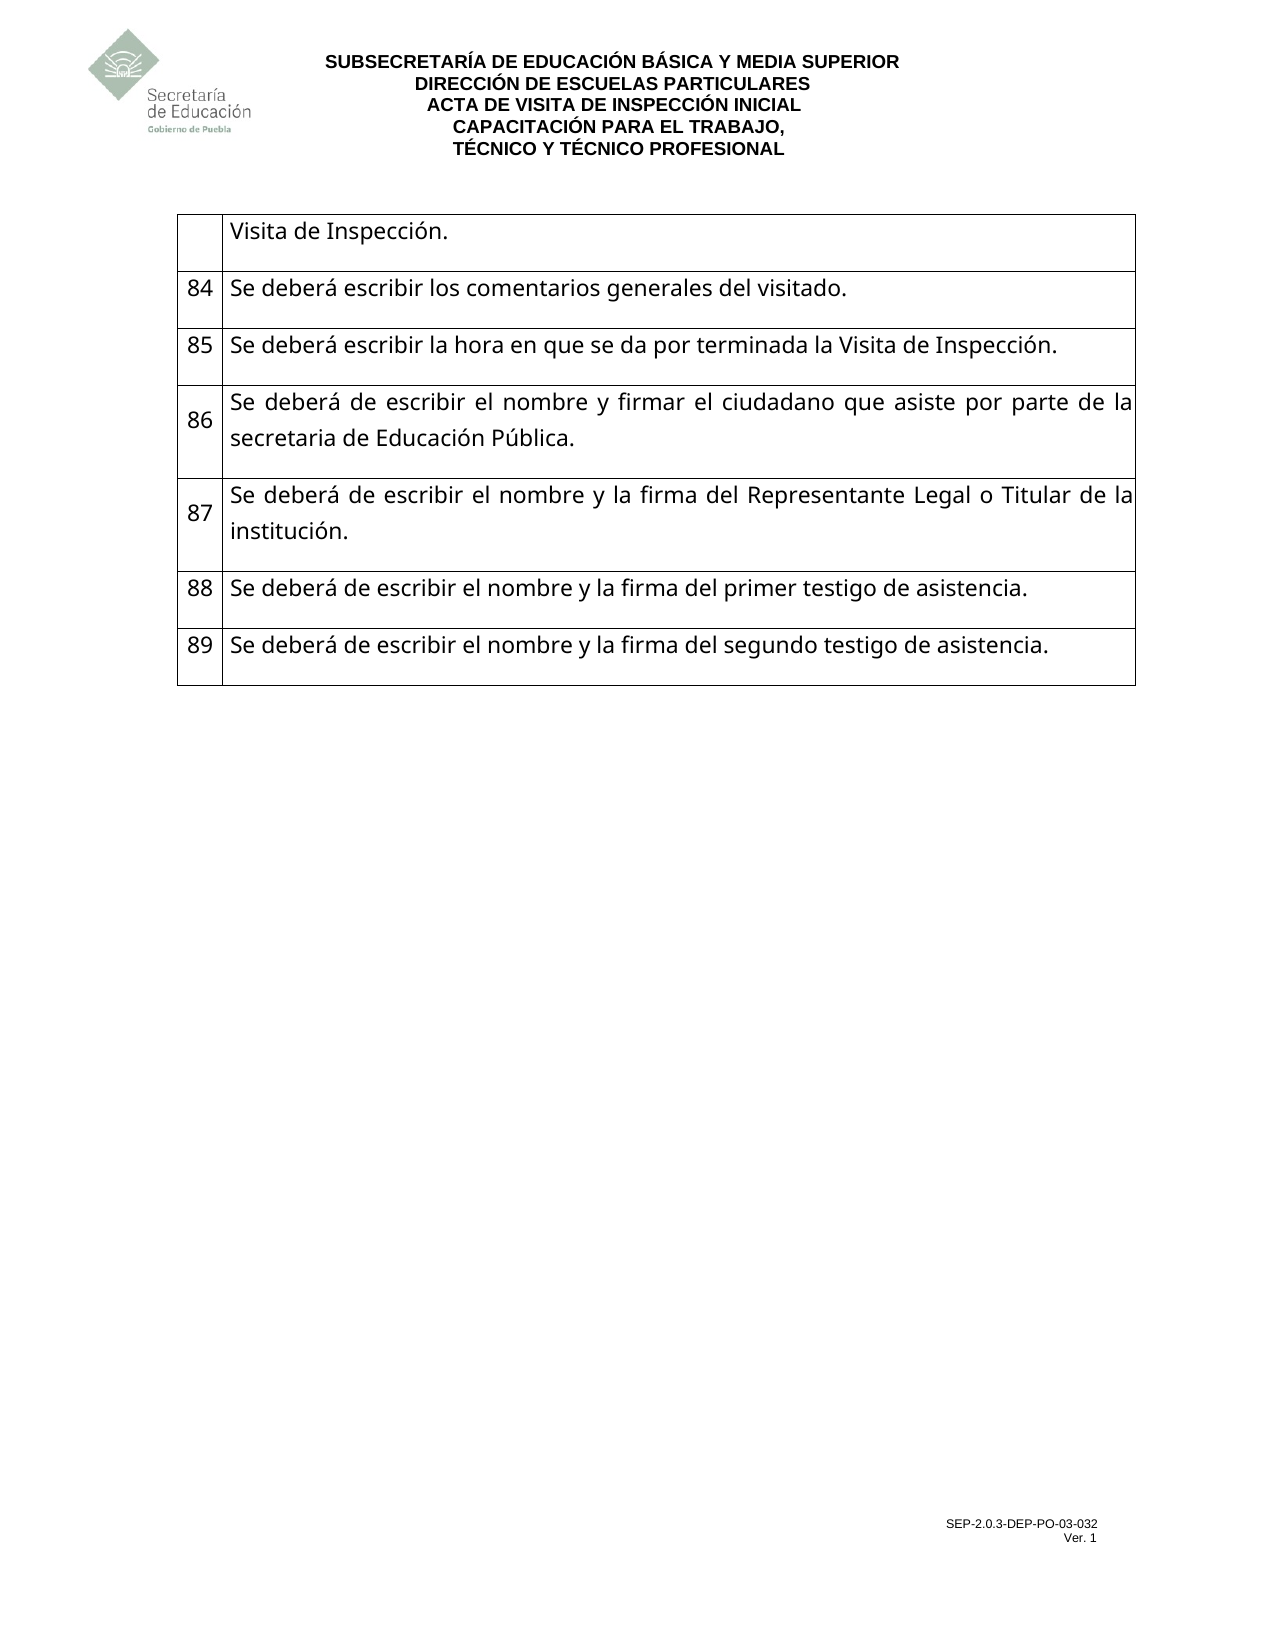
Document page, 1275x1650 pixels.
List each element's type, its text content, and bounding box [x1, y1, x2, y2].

table_cell 88 [178, 572, 222, 628]
table_cell 85 [178, 329, 222, 385]
picture [87, 28, 257, 144]
table_cell 87 [178, 479, 222, 571]
table_cell Se deberá escribir las observaciones y comentarios generales del que realiza la Visita de Inspección. [223, 215, 1135, 271]
table_cell 83 [178, 215, 222, 271]
table_cell 86 [178, 386, 222, 478]
table_cell Se deberá de escribir el nombre y la firma del Representante Legal o Titular de la institución. [223, 479, 1135, 571]
table_cell Se deberá de escribir el nombre y la firma del segundo testigo de asistencia. [223, 629, 1135, 685]
table_cell Se deberá escribir la hora en que se da por terminada la Visita de Inspección. [223, 329, 1135, 385]
table_cell 84 [178, 272, 222, 328]
table_cell 89 [178, 629, 222, 685]
table_cell Se deberá de escribir el nombre y firmar el ciudadano que asiste por parte de la secretaria de Educación Pública. [223, 386, 1135, 478]
table_cell Se deberá de escribir el nombre y la firma del primer testigo de asistencia. [223, 572, 1135, 628]
table_cell Se deberá escribir los comentarios generales del visitado. [223, 272, 1135, 328]
